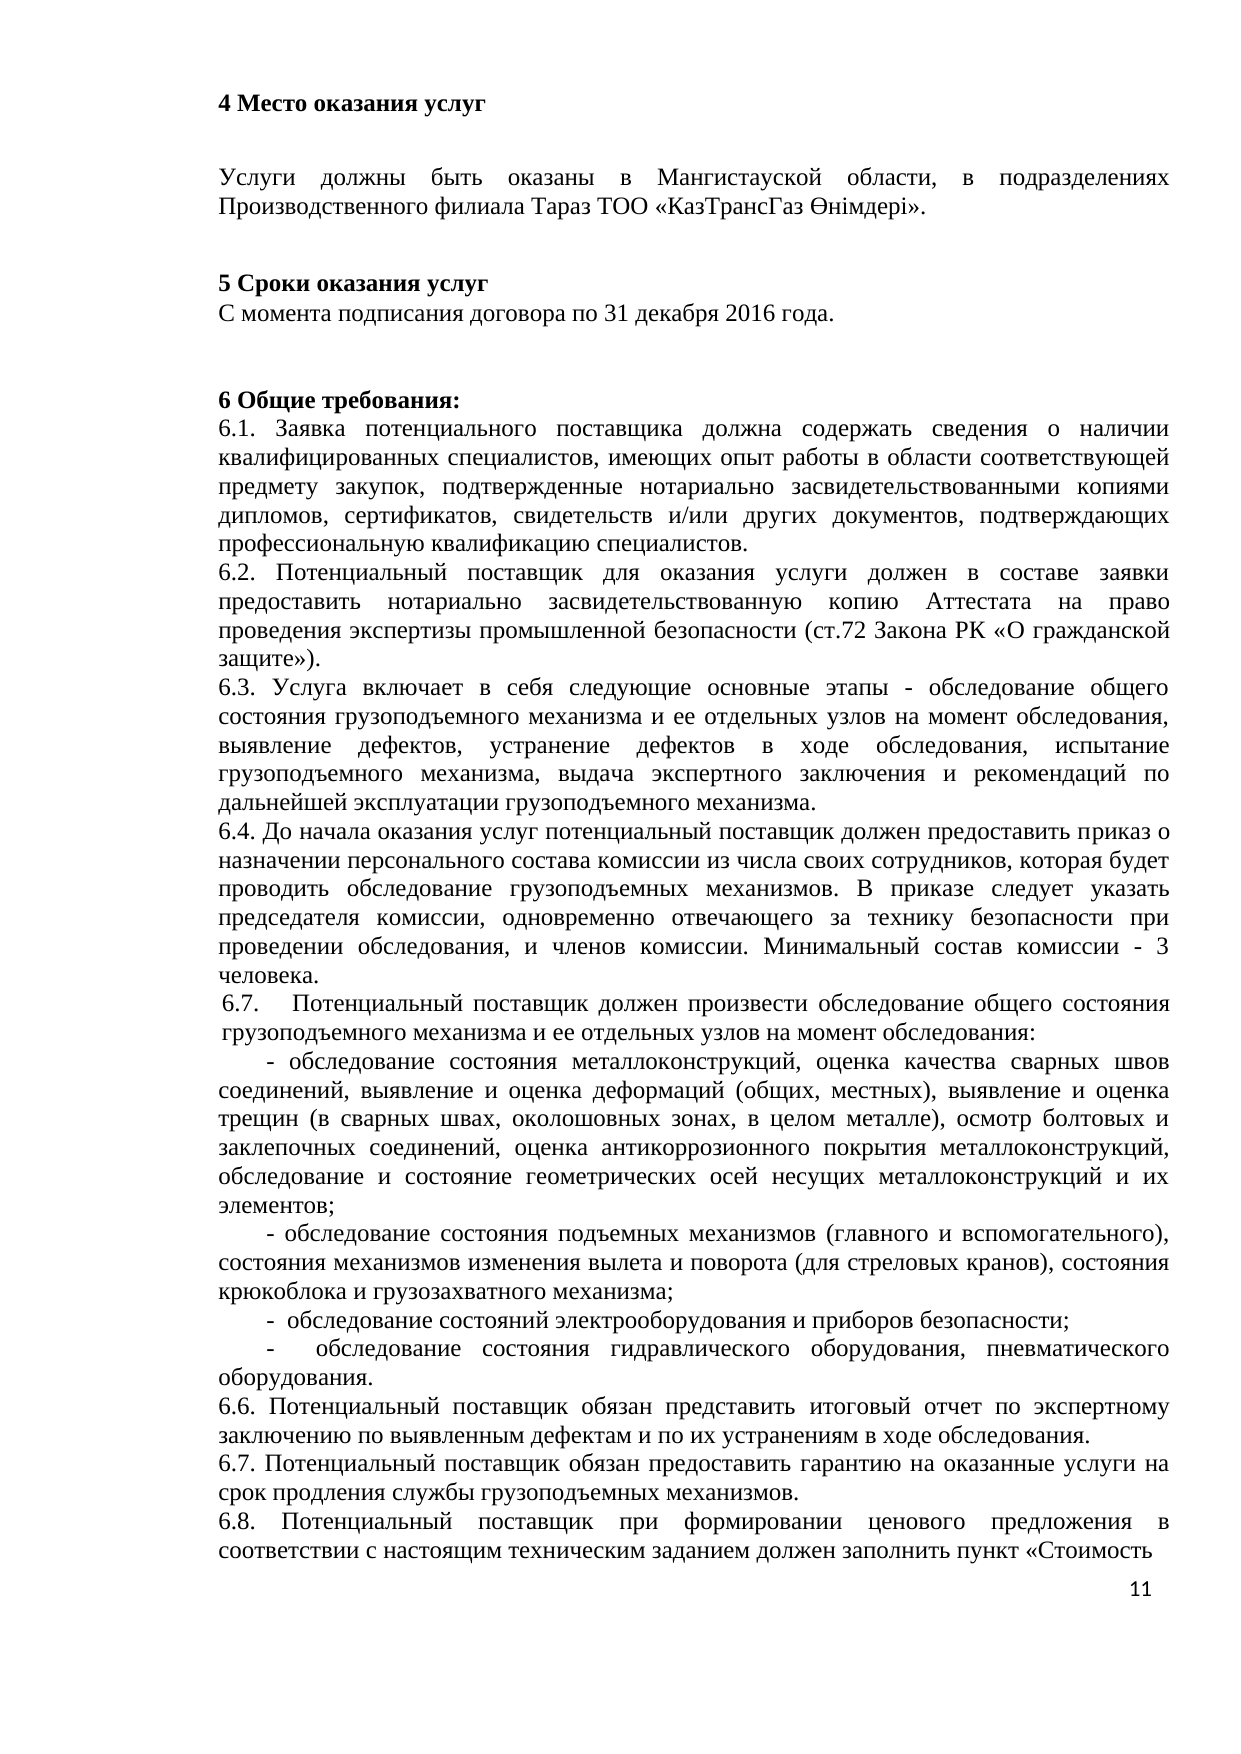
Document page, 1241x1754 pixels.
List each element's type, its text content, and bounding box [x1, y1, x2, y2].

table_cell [207, 1449, 1181, 1563]
table_cell С момента подписания договора по 31 декабря 2016 года. [207, 299, 1181, 385]
table_cell 6 Общие требования: 6.1. Заявка потенциального поставщика должна содержать сведения о наличии квалифицированных специалистов, имеющих опыт работы в области соответствующей предмету закупок, подтвержденные нотариально засвидетельствованными копиями дипломов, сертификатов, свидетельств и/или других документов, подтверждающих профессиональную квалификацию специалистов. 6.2. Потенциальный поставщик для оказания услуги должен в составе заявки предоставить нотариально засвидетельствованную копию Аттестата на право проведения экспертизы промышленной безопасности (ст.72 Закона РК «О гражданской защите»). 6.3. Услуга включает в себя следующие основные этапы - обследование общего состояния грузоподъемного механизма и ее отдельных узлов на момент обследования, выявление дефектов, устранение дефектов в ходе обследования, испытание грузоподъемного механизма, выдача экспертного заключения и рекомендаций по дальнейшей эксплуатации грузоподъемного механизма. 6.4. До начала оказания услуг потенциальный поставщик должен предоставить приказ о назначении персонального состава комиссии из числа своих сотрудников, которая будет проводить обследование грузоподъемных механизмов. В приказе следует указать председателя комиссии, одновременно отвечающего за технику безопасности при проведении обследования, и членов комиссии. Минимальный состав комиссии - 3 человека. Потенциальный поставщик должен произвести обследование общего состояния грузоподъемного механизма и ее отдельных узлов на момент обследования: - обследование состояния металлоконструкций, оценка качества сварных швов соединений, выявление и оценка деформаций (общих, местных), выявление и оценка трещин (в сварных швах, околошовных зонах, в целом металле), осмотр болтовых и заклепочных соединений, оценка антикоррозионного покрытия металлоконструкций, обследование и состояние геометрических осей несущих металлоконструкций и их элементов; - обследование состояния подъемных механизмов (главного и вспомогательного), состояния механизмов изменения вылета и поворота (для стреловых кранов), состояния крюкоблока и грузозахватного механизма; - обследование состояний электрооборудования и приборов безопасности; - обследование состояния гидравлического оборудования, пневматического оборудования. 6.6. Потенциальный поставщик обязан представить итоговый отчет по экспертному заключению по выявленным дефектам и по их устранениям в ходе обследования. [207, 385, 1181, 1448]
table_cell 5 Сроки оказания услуг [207, 266, 1181, 298]
table_header 4 Место оказания услуг [207, 59, 1181, 117]
table_cell Услуги должны быть оказаны в Мангистауской области, в подразделениях Производственного филиала Тараз ТОО «КазТрансГаз Өнімдері». [207, 117, 1181, 266]
